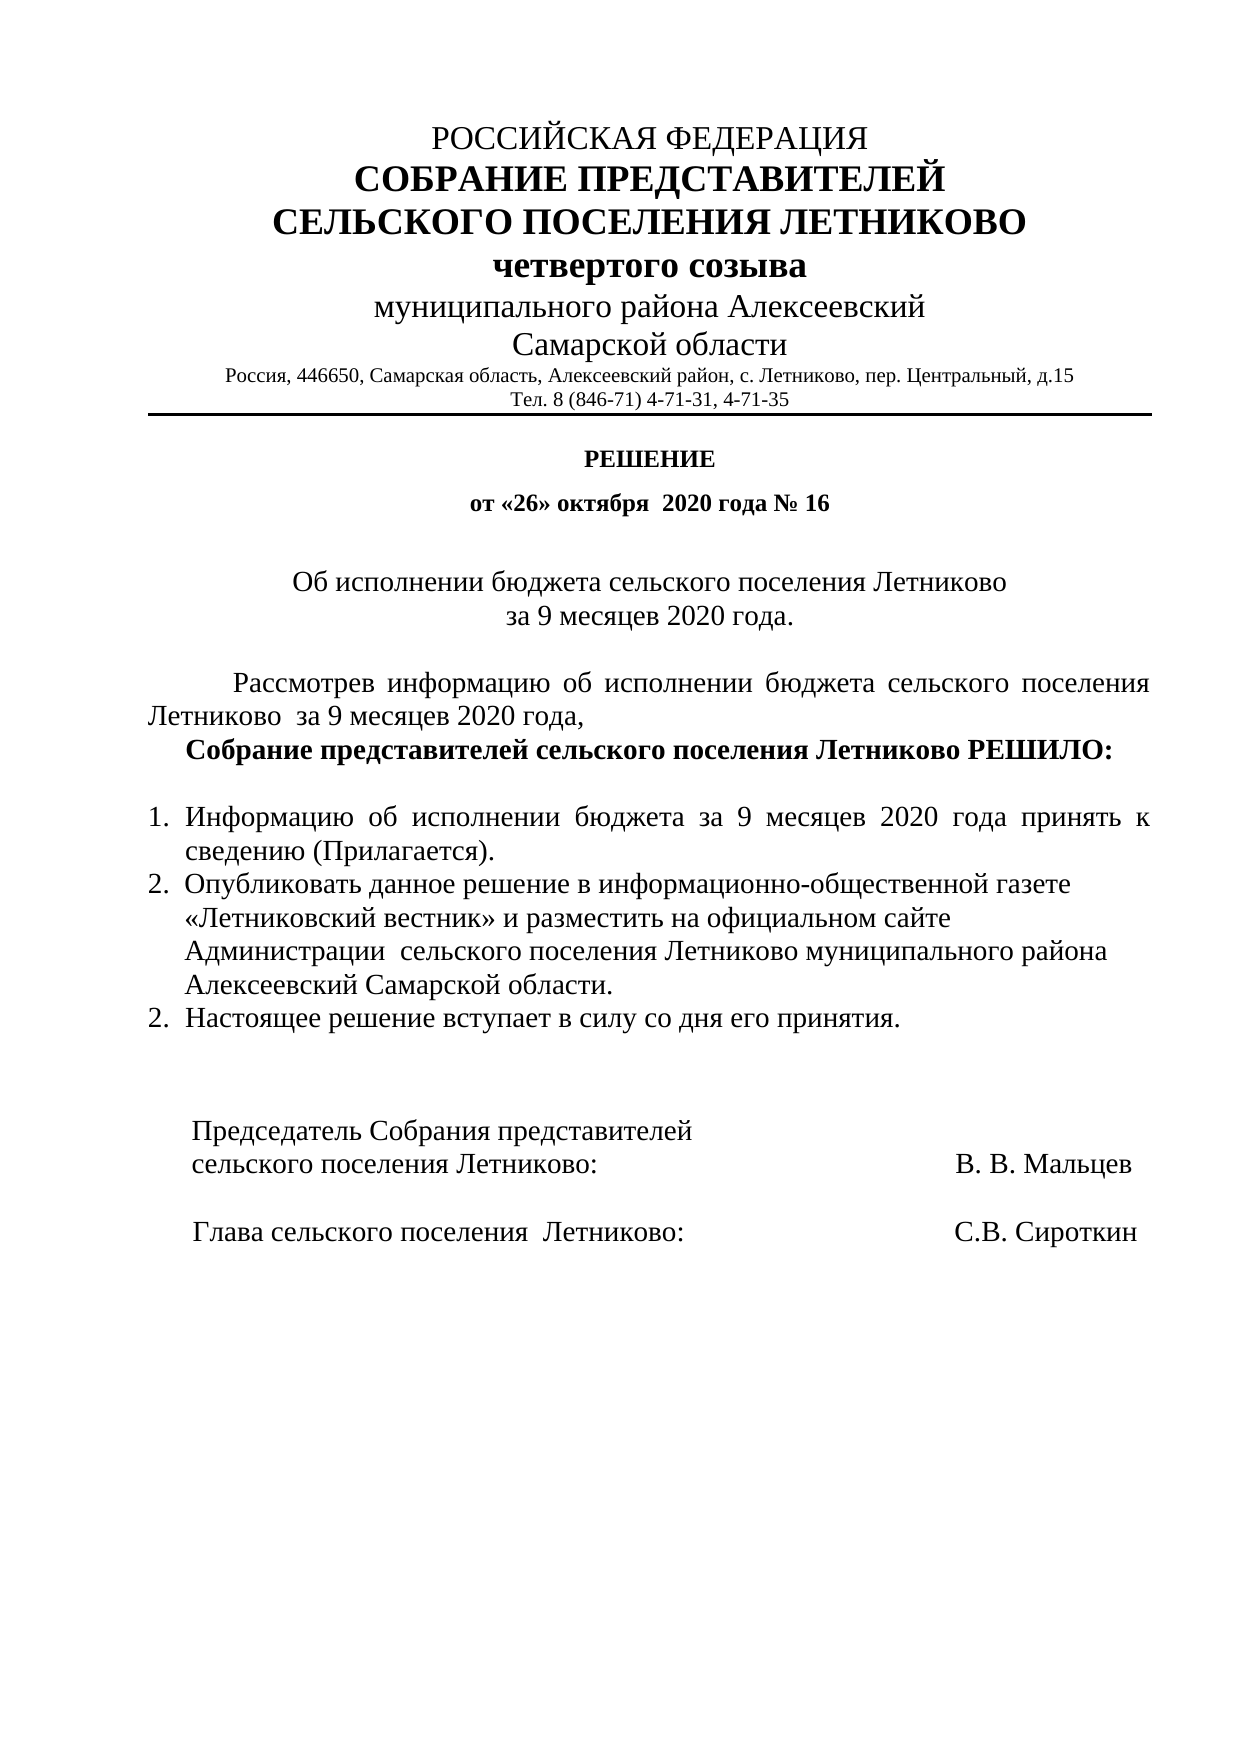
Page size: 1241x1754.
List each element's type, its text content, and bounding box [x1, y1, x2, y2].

list Настоящее решение вступает в силу со дня его принятия. [148, 1000, 1152, 1034]
text Собрание представителей сельского поселения Летниково РЕШИЛО: [148, 732, 1152, 766]
text Глава сельского поселения Летниково: С.В. Сироткин [185, 1214, 1152, 1247]
text Самарской области [148, 324, 1152, 362]
text сельского поселения Летниково: В. В. Мальцев [148, 1147, 1152, 1180]
text от «26» октября 2020 года № 16 [148, 488, 1152, 516]
text Администрации сельского поселения Летниково муниципального района [148, 933, 1152, 967]
text РОССИЙСКАЯ ФЕДЕРАЦИЯ [148, 118, 1152, 156]
text Об исполнении бюджета сельского поселения Летниково [148, 564, 1152, 598]
text «Летниковский вестник» и разместить на официальном сайте [148, 900, 1152, 933]
text СЕЛЬСКОГО ПОСЕЛЕНИЯ ЛЕТНИКОВО [148, 199, 1152, 243]
text четвертого созыва [148, 243, 1152, 286]
text СОБРАНИЕ ПРЕДСТАВИТЕЛЕЙ [148, 156, 1152, 199]
text за 9 месяцев 2020 года. [148, 598, 1152, 631]
text Алексеевский Самарской области. [148, 967, 1152, 1000]
text Россия, 446650, Самарская область, Алексеевский район, с. Летниково, пер. Центральный, д.15 [148, 362, 1152, 387]
text Председатель Собрания представителей [148, 1113, 1152, 1147]
text Рассмотрев информацию об исполнении бюджета сельского поселения Летниково за 9 месяцев 2020 года, [148, 665, 1152, 732]
text 2. Опубликовать данное решение в информационно-общественной газете [148, 866, 1152, 900]
text муниципального района Алексеевский [148, 286, 1152, 324]
list Информацию об исполнении бюджета за 9 месяцев 2020 года принять к сведению (Прилагается). [148, 799, 1152, 866]
text Тел. 8 (846-71) 4-71-31, 4-71-35 [148, 387, 1152, 413]
text РЕШЕНИЕ [148, 444, 1152, 473]
